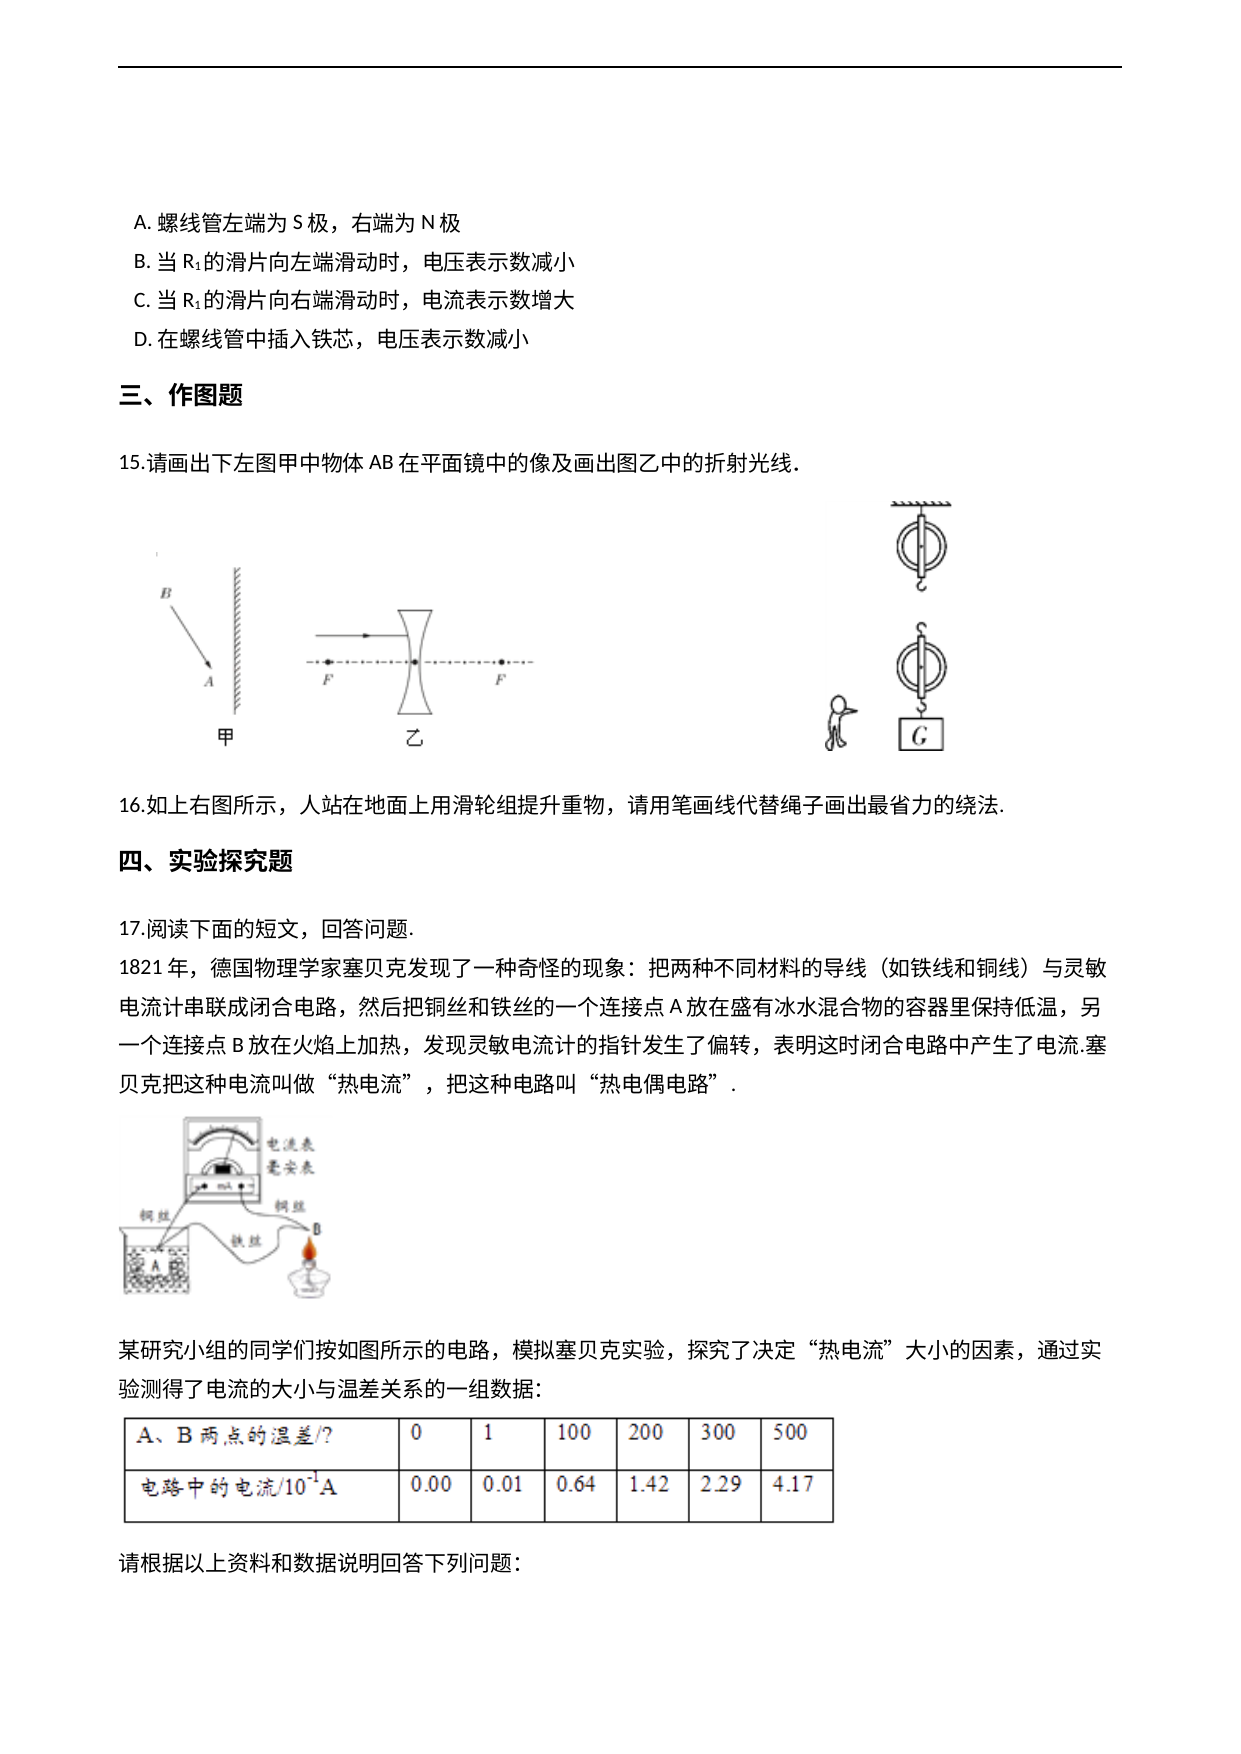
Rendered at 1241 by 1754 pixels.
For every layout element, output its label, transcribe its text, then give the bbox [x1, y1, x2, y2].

picture [156, 552, 536, 751]
text 四、实验探究题 [118, 827, 1122, 892]
text A. 螺线管左端为S极，右端为N极 B. 当R1的滑片向左端滑动时，电压表示数减小 C. 当R1的滑片向右端滑动时，电流表示数增大 D. 在螺线管中插入铁芯，电压表示数减小 [134, 205, 1122, 354]
picture [825, 501, 952, 751]
text 请根据以上资料和数据说明回答下列问题： [118, 1546, 1122, 1578]
picture [118, 1115, 333, 1301]
text 15.请画出下左图甲中物体AB在平面镜中的像及画出图乙中的折射光线． [118, 445, 1122, 517]
text 三、作图题 [118, 361, 1122, 426]
text 16.如上右图所示，人站在地面上用滑轮组提升重物，请用笔画线代替绳子画出最省力的绕法. [118, 788, 1122, 821]
text 1821年，德国物理学家塞贝克发现了一种奇怪的现象：把两种不同材料的导线（如铁线和铜线）与灵敏电流计串联成闭合电路，然后把铜丝和铁丝的一个连接点A放在盛有冰水混合物的容器里保持低温，另一个连接点B放在火焰上加热，发现灵敏电流计的指针发生了偏转，表明这时闭合电路中产生了电流.塞贝克把这种电流叫做“热电流”，把这种电路叫“热电偶电路”. [118, 950, 1122, 1099]
text 17.阅读下面的短文，回答问题. [118, 911, 1122, 944]
text 某研究小组的同学们按如图所示的电路，模拟塞贝克实验，探究了决定“热电流”大小的因素，通过实验测得了电流的大小与温差关系的一组数据： [118, 1333, 1122, 1404]
picture [118, 1410, 842, 1531]
